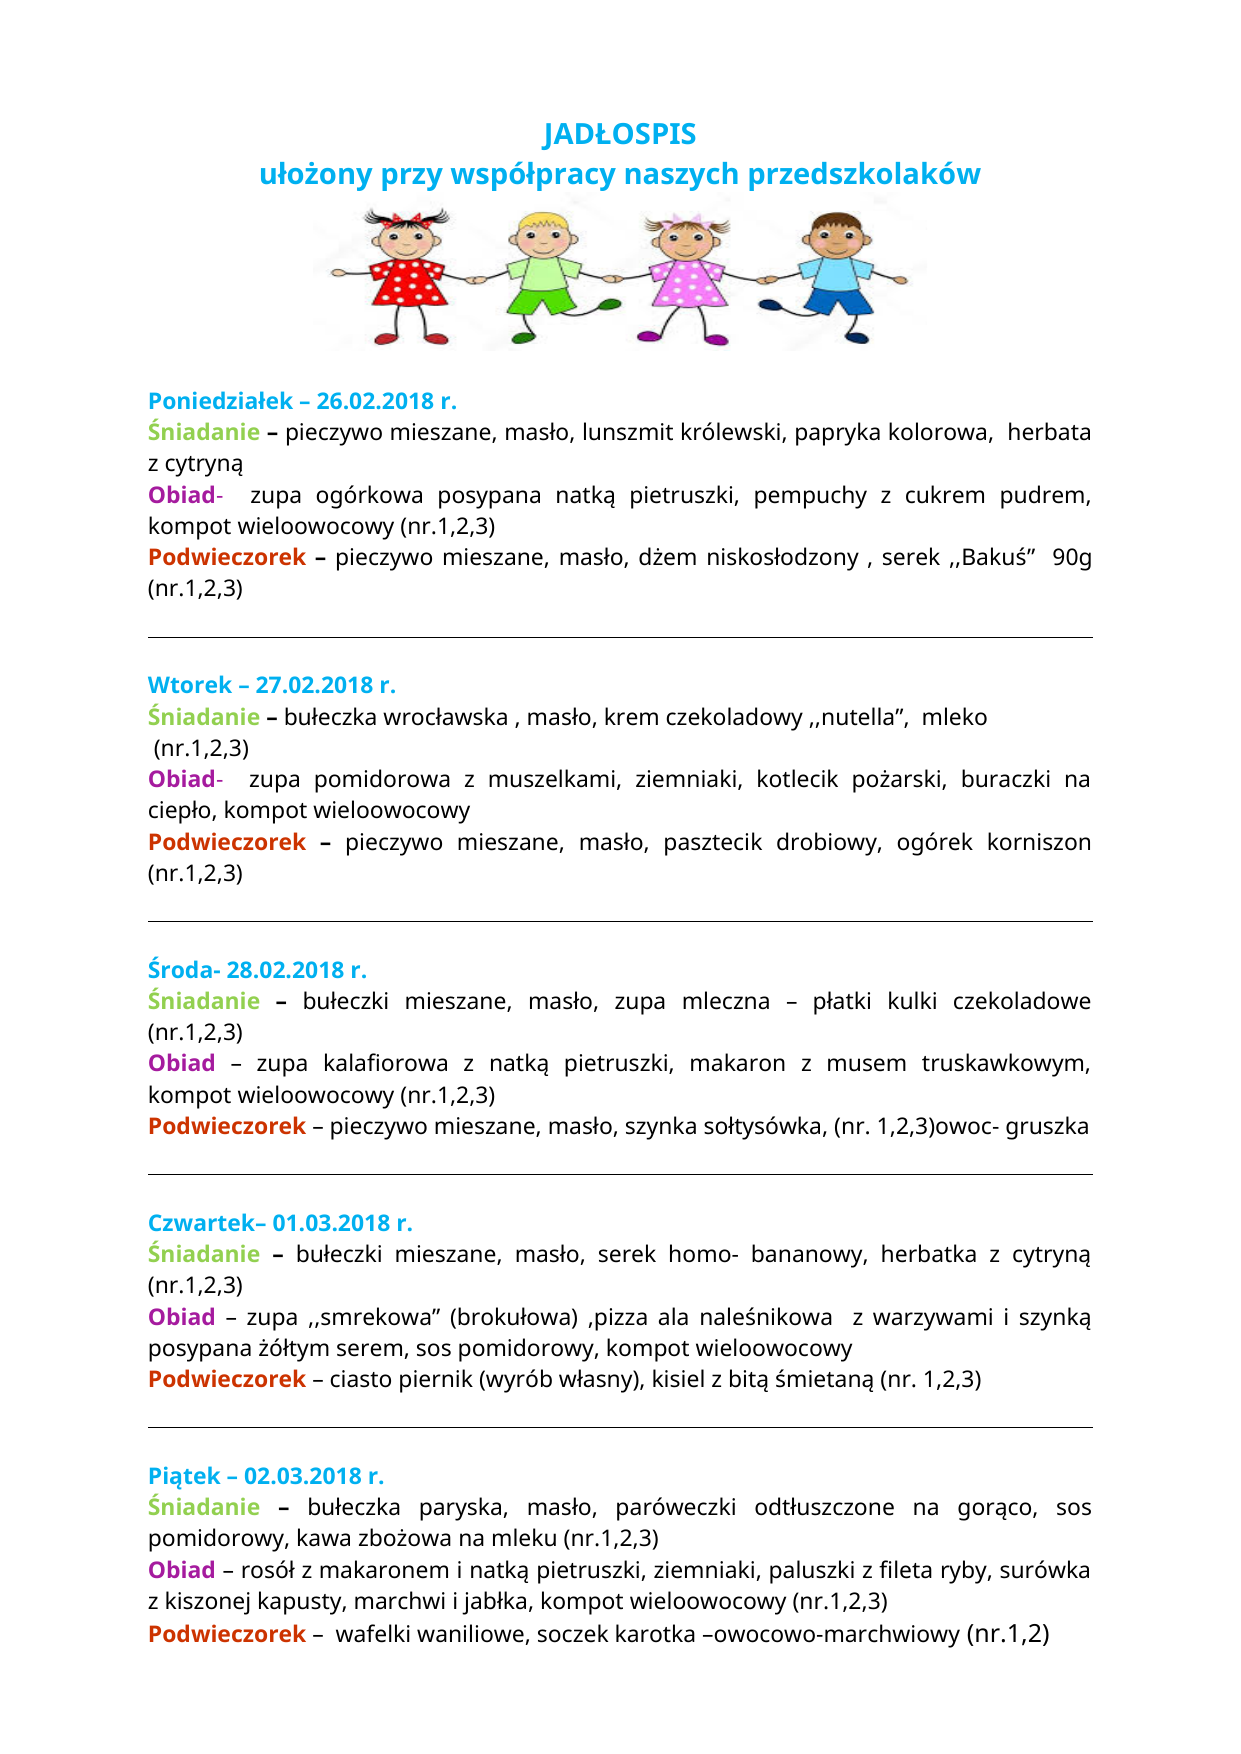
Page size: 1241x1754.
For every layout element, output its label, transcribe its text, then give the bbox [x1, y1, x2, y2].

text Podwieczorek – pieczywo mieszane, masło, szynka sołtysówka, (nr. 1,2,3)owoc- gruszka [148, 1110, 1093, 1141]
text Obiad – zupa ,,smrekowa” (brokułowa) ,pizza ala naleśnikowa z warzywami i szynką posypana żółtym serem, sos pomidorowy, kompot wieloowocowy [148, 1300, 1093, 1363]
picture [313, 192, 928, 351]
text (nr.1,2,3) [148, 732, 1093, 763]
text Obiad- zupa pomidorowa z muszelkami, ziemniaki, kotlecik pożarski, buraczki na ciepło, kompot wieloowocowy [148, 763, 1093, 825]
text Obiad – rosół z makaronem i natką pietruszki, ziemniaki, paluszki z fileta ryby, surówka z kiszonej kapusty, marchwi i jabłka, kompot wieloowocowy (nr.1,2,3) [148, 1553, 1093, 1616]
text Obiad- zupa ogórkowa posypana natką pietruszki, pempuchy z cukrem pudrem, kompot wieloowocowy (nr.1,2,3) [148, 478, 1093, 541]
text Śniadanie – bułeczki mieszane, masło, zupa mleczna – płatki kulki czekoladowe (nr.1,2,3) [148, 985, 1093, 1047]
text Podwieczorek – pieczywo mieszane, masło, pasztecik drobiowy, ogórek korniszon (nr.1,2,3) [148, 825, 1093, 888]
text Poniedziałek – 26.02.2018 r. [148, 385, 1093, 416]
text Środa- 28.02.2018 r. [148, 953, 1093, 985]
text Piątek – 02.03.2018 r. [148, 1460, 1093, 1491]
text Śniadanie – bułeczka wrocławska , masło, krem czekoladowy ,,nutella”, mleko [148, 700, 1093, 732]
text Podwieczorek – ciasto piernik (wyrób własny), kisiel z bitą śmietaną (nr. 1,2,3) [148, 1363, 1093, 1394]
text ułożony przy współpracy naszych przedszkolaków [148, 153, 1093, 193]
text Obiad – zupa kalafiorowa z natką pietruszki, makaron z musem truskawkowym, kompot wieloowocowy (nr.1,2,3) [148, 1047, 1093, 1110]
text Podwieczorek – wafelki waniliowe, soczek karotka –owocowo-marchwiowy (nr.1,2) [148, 1616, 1093, 1650]
text Wtorek – 27.02.2018 r. [148, 669, 1093, 700]
text JADŁOSPIS [148, 113, 1093, 153]
text Śniadanie – pieczywo mieszane, masło, lunszmit królewski, papryka kolorowa, herbata z cytryną [148, 416, 1093, 478]
text Śniadanie – bułeczki mieszane, masło, serek homo- bananowy, herbatka z cytryną (nr.1,2,3) [148, 1238, 1093, 1300]
text Śniadanie – bułeczka paryska, masło, paróweczki odtłuszczone na gorąco, sos pomidorowy, kawa zbożowa na mleku (nr.1,2,3) [148, 1491, 1093, 1553]
text Czwartek– 01.03.2018 r. [148, 1207, 1093, 1238]
text Podwieczorek – pieczywo mieszane, masło, dżem niskosłodzony , serek ,,Bakuś” 90g (nr.1,2,3) [148, 541, 1093, 603]
